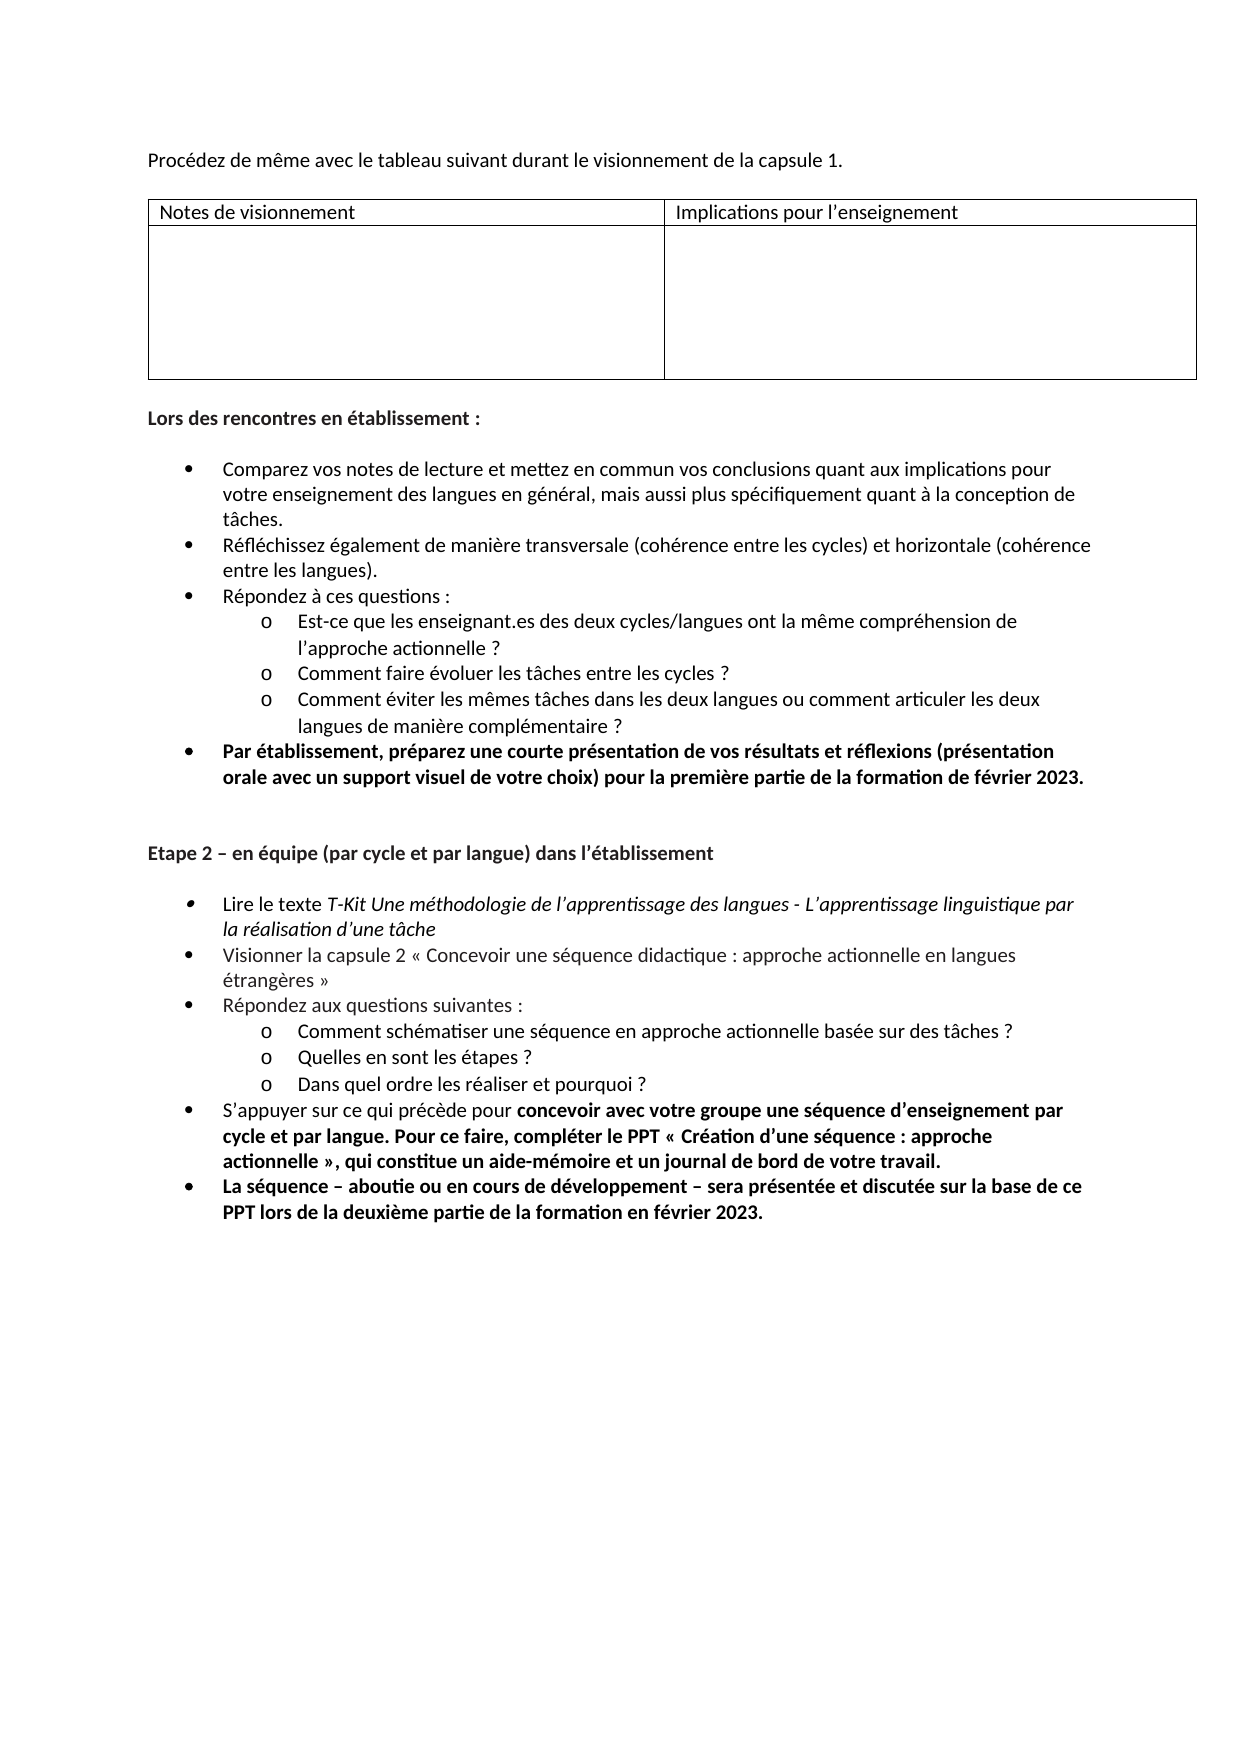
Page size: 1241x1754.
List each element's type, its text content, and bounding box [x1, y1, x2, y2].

list Visionner la capsule 2 « Concevoir une séquence didactique : approche actionnelle en langues étrangères » [185, 942, 1093, 993]
text Procédez de même avec le tableau suivant durant le visionnement de la capsule 1. [148, 148, 1093, 173]
table_header Notes de visionnement [149, 200, 664, 225]
table_header Implications pour l’enseignement [665, 200, 1196, 225]
list Lire le texte T-Kit Une méthodologie de l’apprentissage des langues - L’apprentissage linguistique par la réalisation d’une tâche [185, 891, 1093, 942]
text Etape 2 – en équipe (par cycle et par langue) dans l’établissement [148, 840, 1093, 866]
list Comparez vos notes de lecture et mettez en commun vos conclusions quant aux implications pour votre enseignement des langues en général, mais aussi plus spécifiquement quant à la conception de tâches. [185, 456, 1093, 532]
list Par établissement, préparez une courte présentation de vos résultats et réflexions (présentation orale avec un support visuel de votre choix) pour la première partie de la formation de février 2023. [185, 738, 1093, 789]
list Quelles en sont les étapes ? [260, 1044, 1093, 1071]
list Est-ce que les enseignant.es des deux cycles/langues ont la même compréhension de l’approche actionnelle ? [260, 608, 1093, 660]
list Comment éviter les mêmes tâches dans les deux langues ou comment articuler les deux langues de manière complémentaire ? [260, 687, 1093, 738]
list Répondez à ces questions : [185, 583, 1093, 608]
list Réfléchissez également de manière transversale (cohérence entre les cycles) et horizontale (cohérence entre les langues). [185, 532, 1093, 583]
table_cell [665, 226, 1196, 378]
list S’appuyer sur ce qui précède pour concevoir avec votre groupe une séquence d’enseignement par cycle et par langue. Pour ce faire, compléter le PPT « Création d’une séquence : approche actionnelle », qui constitue un aide-mémoire et un journal de bord de votre travail. [185, 1097, 1093, 1174]
table_cell [149, 226, 664, 378]
list Dans quel ordre les réaliser et pourquoi ? [260, 1071, 1093, 1097]
list Répondez aux questions suivantes : [185, 993, 1093, 1018]
list Comment faire évoluer les tâches entre les cycles ? [260, 660, 1093, 687]
list Comment schématiser une séquence en approche actionnelle basée sur des tâches ? [260, 1018, 1093, 1044]
list La séquence – aboutie ou en cours de développement – sera présentée et discutée sur la base de ce PPT lors de la deuxième partie de la formation en février 2023. [185, 1174, 1093, 1224]
text Lors des rencontres en établissement : [148, 405, 1093, 430]
